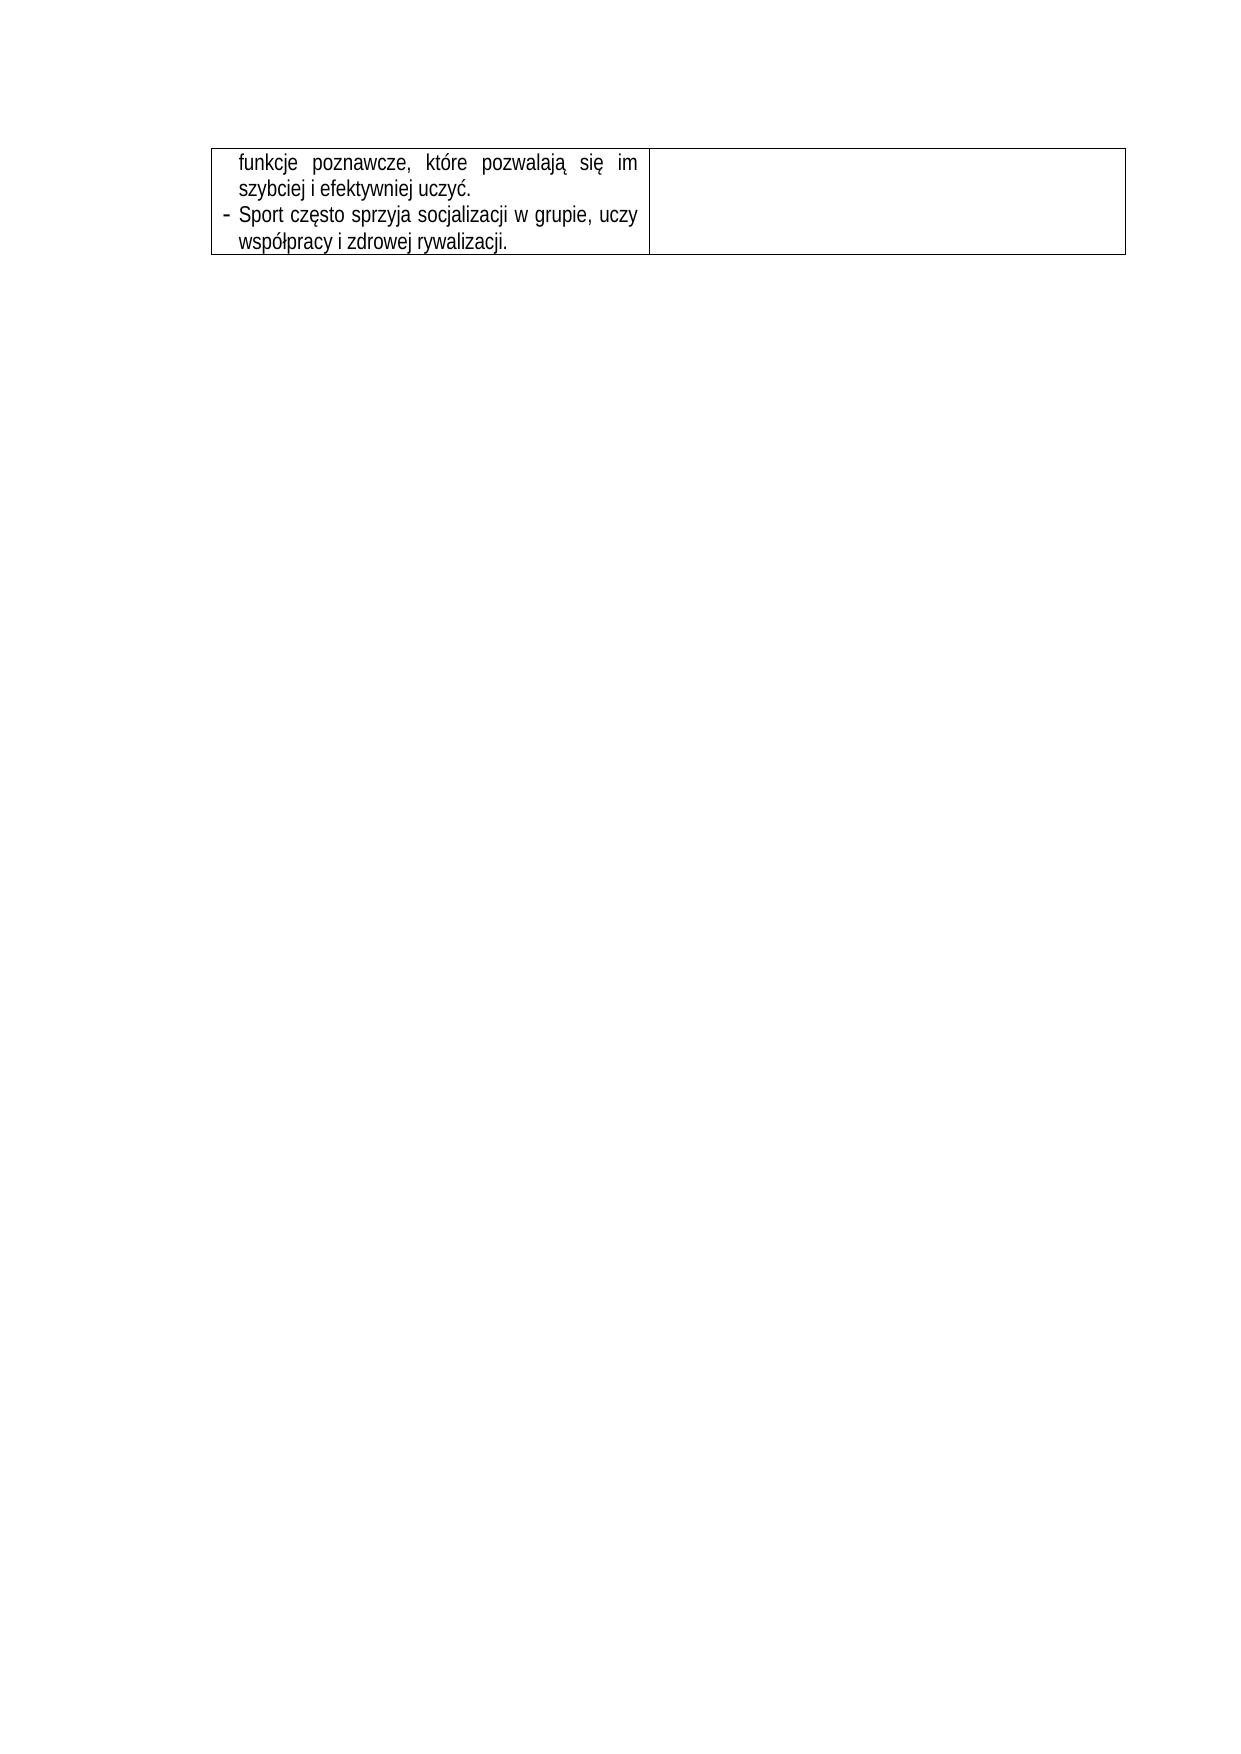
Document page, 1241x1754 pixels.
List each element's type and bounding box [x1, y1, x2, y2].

table_cell [212, 149, 649, 254]
table_cell [650, 149, 1125, 254]
